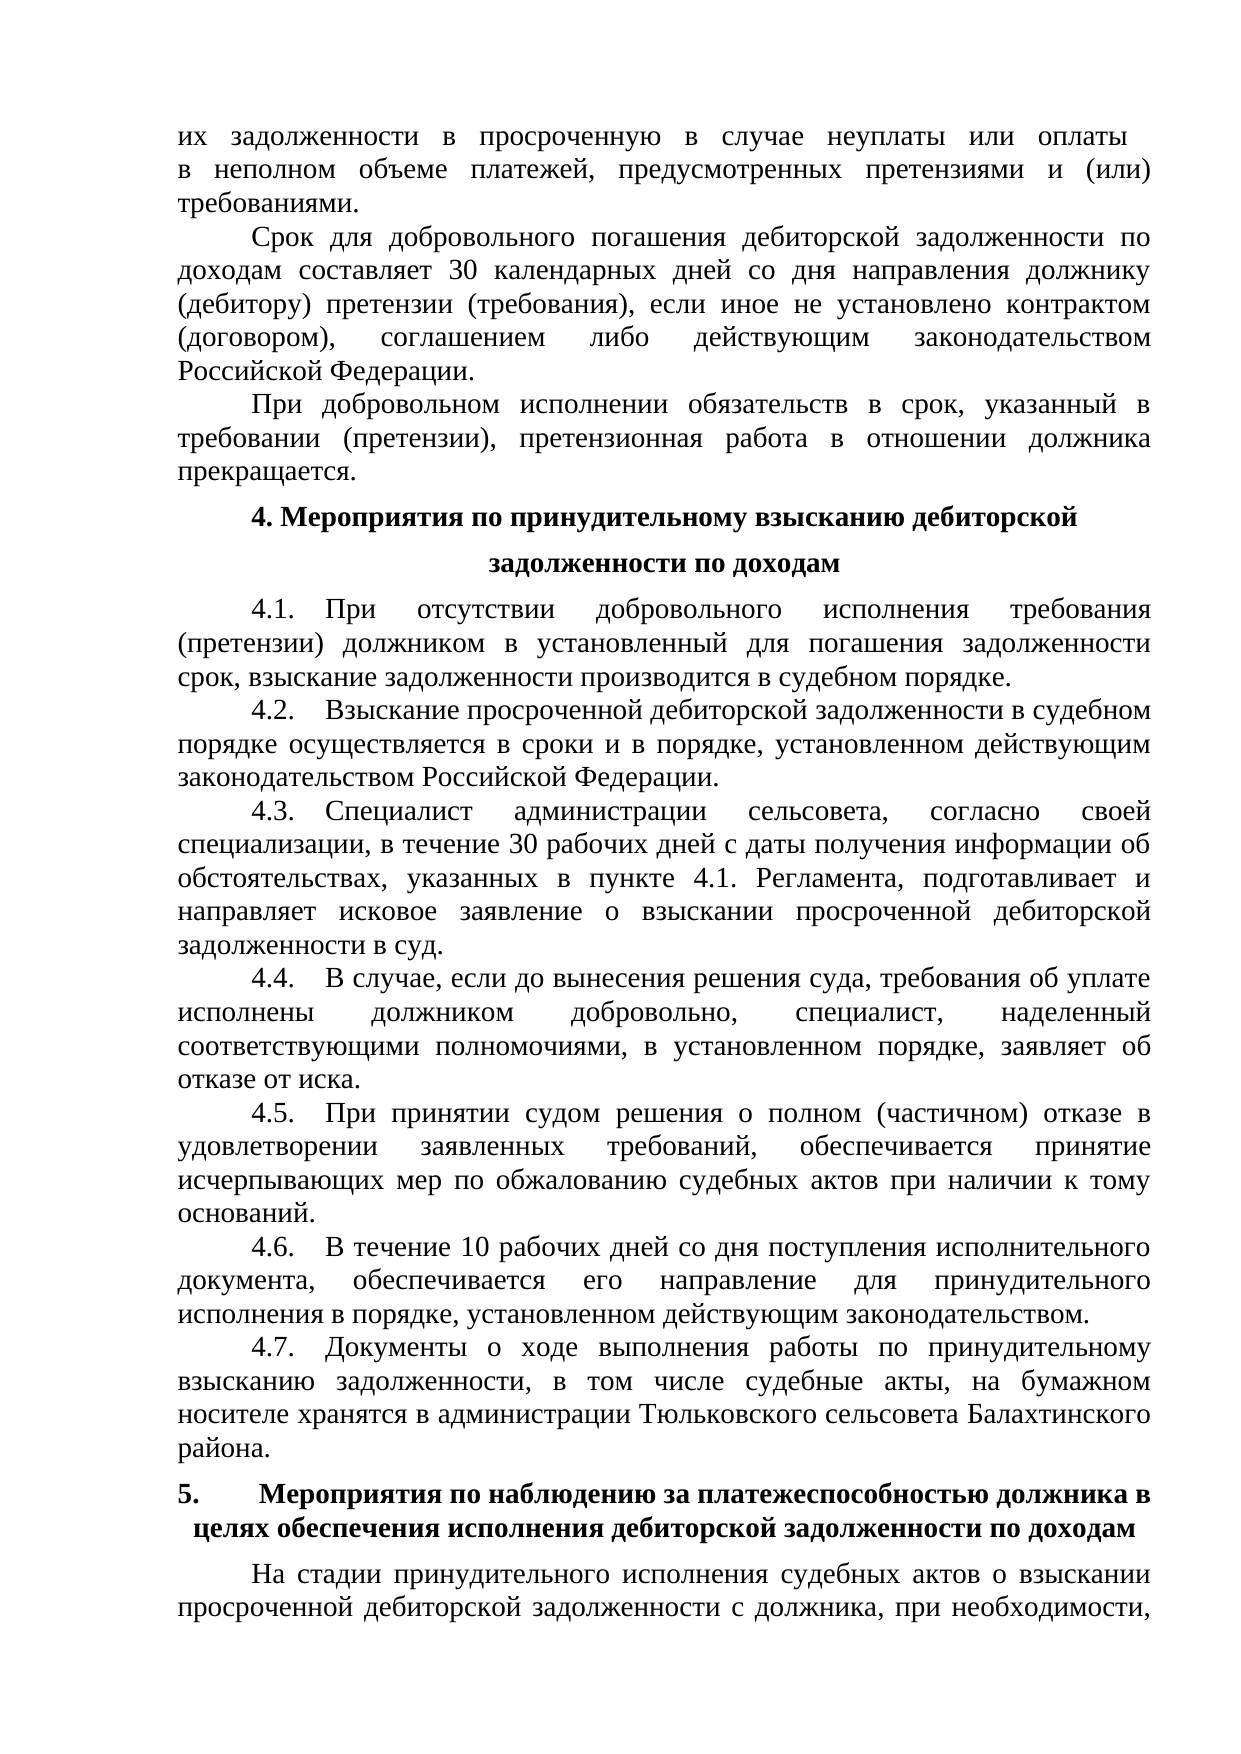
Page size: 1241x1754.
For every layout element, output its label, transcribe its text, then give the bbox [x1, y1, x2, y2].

list При принятии судом решения о полном (частичном) отказе в удовлетворении заявленных требований, обеспечивается принятие исчерпывающих мер по обжалованию судебных актов при наличии к тому оснований. [177, 1095, 1152, 1229]
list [177, 118, 1152, 219]
list В течение 10 рабочих дней со дня поступления исполнительного документа, обеспечивается его направление для принудительного исполнения в порядке, установленном действующим законодательством. [177, 1229, 1152, 1329]
text задолженности по доходам [177, 546, 1152, 579]
list Взыскание просроченной дебиторской задолженности в судебном порядке осуществляется в сроки и в порядке, установленном действующим законодательством Российской Федерации. [177, 692, 1152, 793]
text При добровольном исполнении обязательств в срок, указанный в требовании (претензии), претензионная работа в отношении должника прекращается. [177, 386, 1152, 487]
list Мероприятия по наблюдению за платежеспособностью должника в целях обеспечения исполнения дебиторской задолженности по доходам [177, 1476, 1152, 1543]
list В случае, если до вынесения решения суда, требования об уплате исполнены должником добровольно, специалист, наделенный соответствующими полномочиями, в установленном порядке, заявляет об отказе от иска. [177, 961, 1152, 1095]
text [177, 1556, 1152, 1623]
text 4. Мероприятия по принудительному взысканию дебиторской [177, 499, 1152, 533]
text Срок для добровольного погашения дебиторской задолженности по доходам составляет 30 календарных дней со дня направления должнику (дебитору) претензии (требования), если иное не установлено контрактом (договором), соглашением либо действующим законодательством Российской Федерации. [177, 219, 1152, 386]
list Документы о ходе выполнения работы по принудительному взысканию задолженности, в том числе судебные акты, на бумажном носителе хранятся в администрации Тюльковского сельсовета Балахтинского района. [177, 1329, 1152, 1464]
list Специалист администрации сельсовета, согласно своей специализации, в течение 30 рабочих дней с даты получения информации об обстоятельствах, указанных в пункте 4.1. Регламента, подготавливает и направляет исковое заявление о взыскании просроченной дебиторской задолженности в суд. [177, 793, 1152, 961]
list При отсутствии добровольного исполнения требования (претензии) должником в установленный для погашения задолженности срок, взыскание задолженности производится в судебном порядке. [177, 592, 1152, 692]
